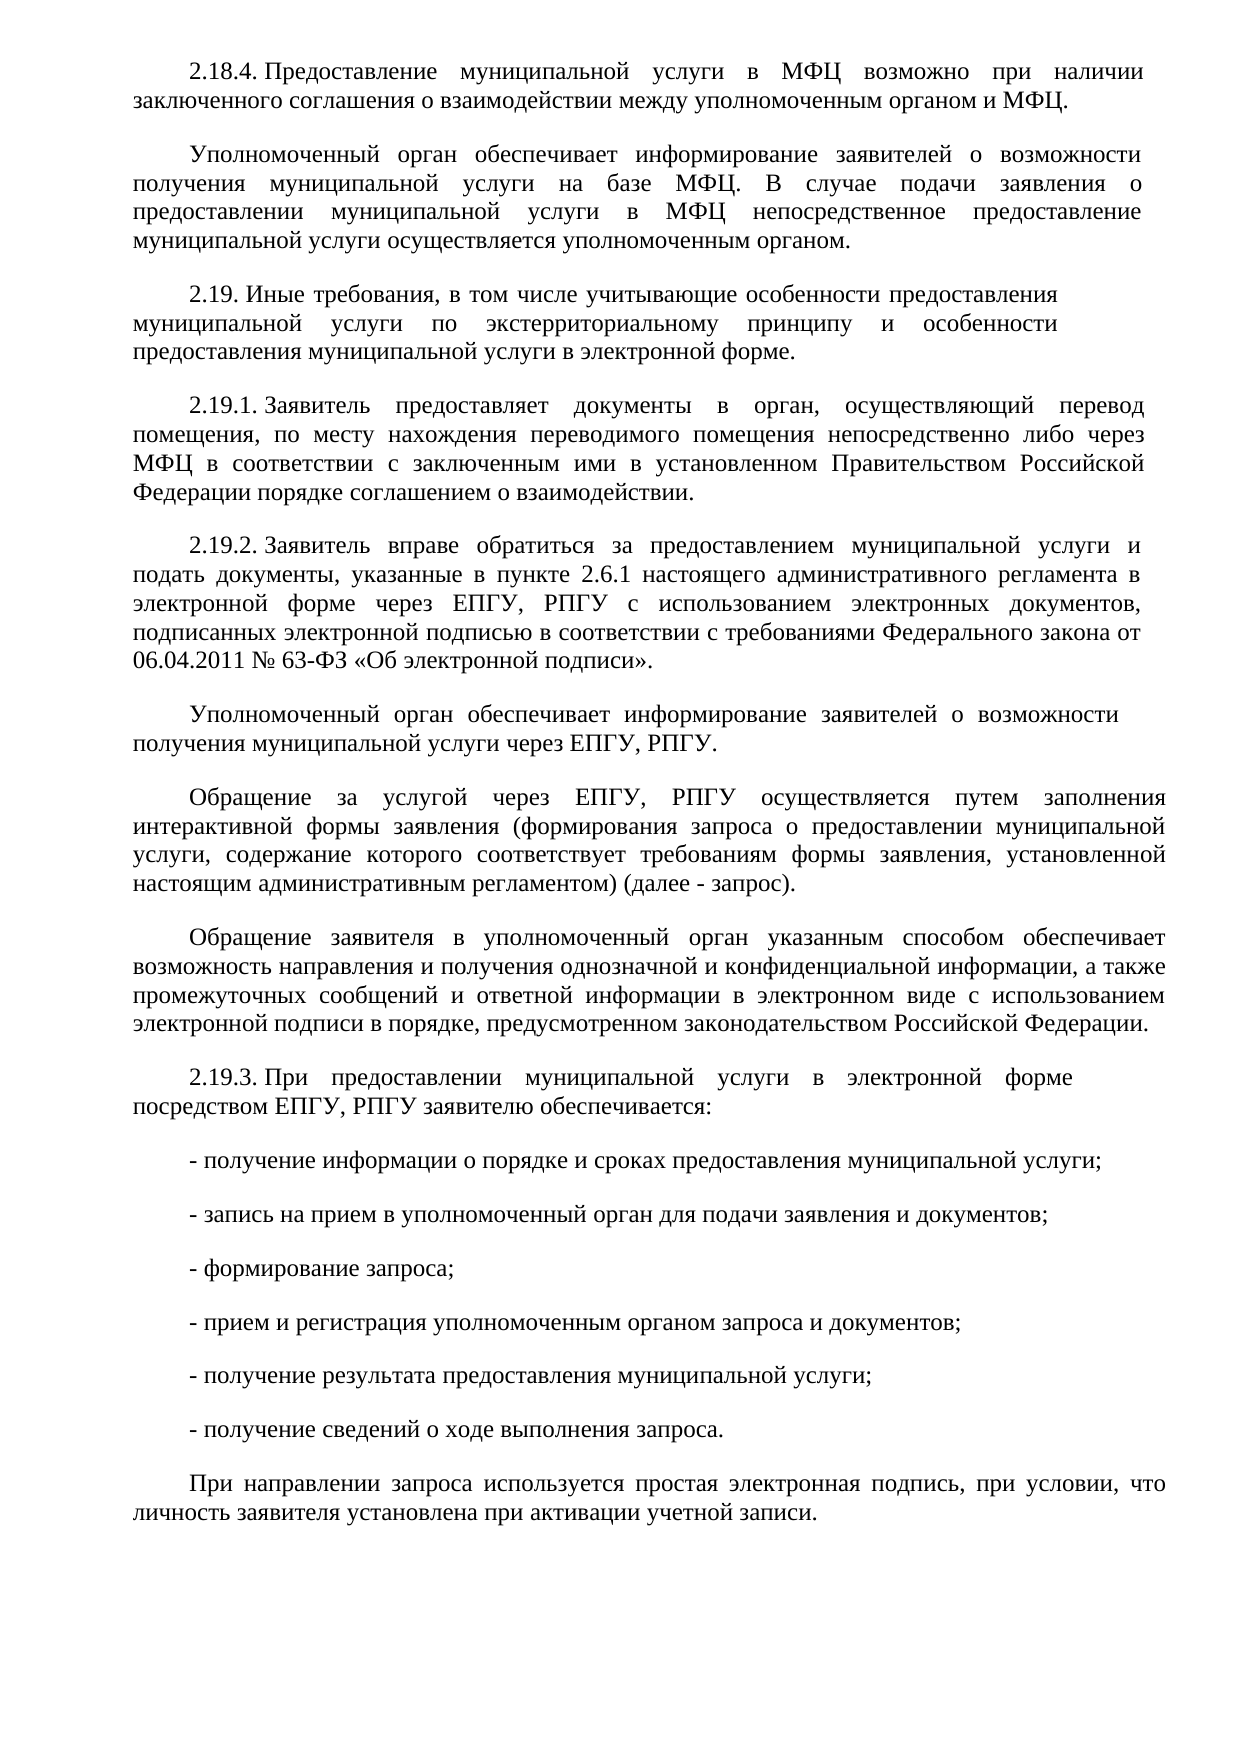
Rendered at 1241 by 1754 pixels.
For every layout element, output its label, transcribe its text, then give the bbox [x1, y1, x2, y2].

text Уполномоченный орган обеспечивает информирование заявителей о возможности получения муниципальной услуги на базе МФЦ. В случае подачи заявления о предоставлении муниципальной услуги в МФЦ непосредственное предоставление муниципальной услуги осуществляется уполномоченным органом. [133, 139, 1142, 254]
list Заявитель предоставляет документы в орган, осуществляющий перевод помещения, по месту нахождения переводимого помещения непосредственно либо через МФЦ в соответствии с заключенным ими в установленном Правительством Российской Федерации порядке соглашением о взаимодействии. [133, 390, 1145, 505]
list получение результата предоставления муниципальной услуги; [189, 1360, 1166, 1389]
list получение информации о порядке и сроках предоставления муниципальной услуги; [189, 1145, 1166, 1174]
list формирование запроса; [189, 1253, 1166, 1281]
text При направлении запроса используется простая электронная подпись, при условии, что личность заявителя установлена при активации учетной записи. [133, 1468, 1166, 1526]
list Иные требования, в том числе учитывающие особенности предоставления муниципальной услуги по экстерриториальному принципу и особенности предоставления муниципальной услуги в электронной форме. [133, 279, 1058, 365]
list запись на прием в уполномоченный орган для подачи заявления и документов; [189, 1199, 1166, 1227]
text Обращение заявителя в уполномоченный орган указанным способом обеспечивает возможность направления и получения однозначной и конфиденциальной информации, а также промежуточных сообщений и ответной информации в электронном виде с использованием электронной подписи в порядке, предусмотренном законодательством Российской Федерации. [133, 922, 1166, 1037]
list Заявитель вправе обратиться за предоставлением муниципальной услуги и подать документы, указанные в пункте 2.6.1 настоящего административного регламента в электронной форме через ЕПГУ, РПГУ с использованием электронных документов, подписанных электронной подписью в соответствии с требованиями Федерального закона от 06.04.2011 № 63-ФЗ «Об электронной подписи». [133, 530, 1141, 674]
list прием и регистрация уполномоченным органом запроса и документов; [189, 1307, 1166, 1335]
text Уполномоченный орган обеспечивает информирование заявителей о возможности получения муниципальной услуги через ЕПГУ, РПГУ. [133, 699, 1119, 757]
list получение сведений о ходе выполнения запроса. [189, 1414, 1166, 1443]
list При предоставлении муниципальной услуги в электронной форме посредством ЕПГУ, РПГУ заявителю обеспечивается: [133, 1062, 1073, 1120]
list Предоставление муниципальной услуги в МФЦ возможно при наличии заключенного соглашения о взаимодействии между уполномоченным органом и МФЦ. [133, 56, 1143, 114]
text Обращение за услугой через ЕПГУ, РПГУ осуществляется путем заполнения интерактивной формы заявления (формирования запроса о предоставлении муниципальной услуги, содержание которого соответствует требованиям формы заявления, установленной настоящим административным регламентом) (далее - запрос). [133, 782, 1166, 897]
